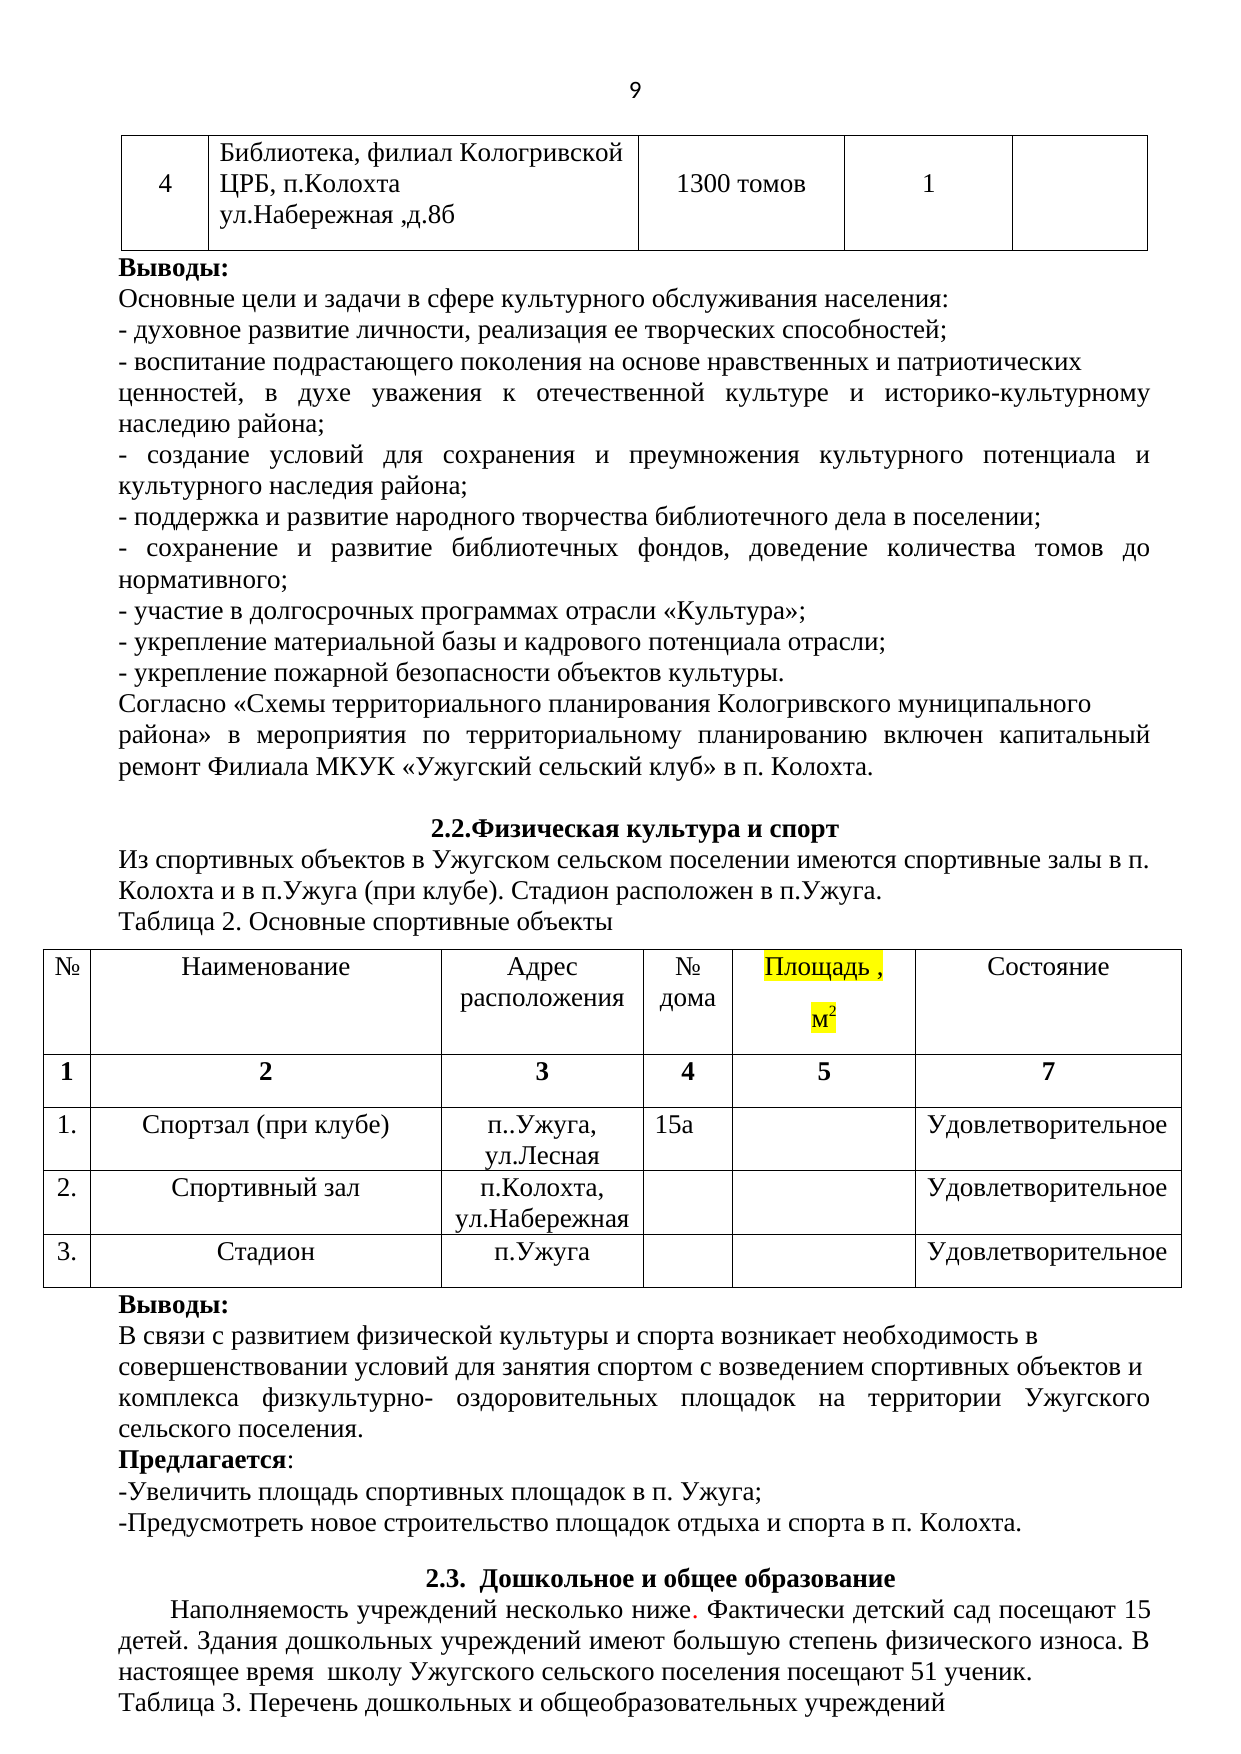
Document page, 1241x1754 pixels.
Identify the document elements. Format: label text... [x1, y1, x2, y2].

table_header Наименование [91, 950, 441, 1054]
table_header Площадь , м2 [733, 950, 915, 1054]
table_cell 1 [845, 136, 1012, 250]
text -Увеличить площадь спортивных площадок в п. Ужуга; [118, 1474, 1152, 1506]
text В связи с развитием физической культуры и спорта возникает необходимость в [118, 1319, 1152, 1350]
text - укрепление пожарной безопасности объектов культуры. [118, 656, 1152, 687]
table_cell Спортзал (при клубе) [91, 1108, 441, 1170]
table_cell Удовлетворительное [916, 1108, 1181, 1170]
text района» в мероприятия по территориальному планированию включен капитальный ремонт Филиала МКУК «Ужугский сельский клуб» в п. Колохта. [118, 718, 1152, 781]
table_cell 2. [44, 1171, 90, 1234]
table_cell п.Ужуга [442, 1235, 643, 1287]
table_cell 4 [644, 1055, 732, 1107]
table_cell 1. [44, 1108, 90, 1170]
table_header Состояние [916, 950, 1181, 1054]
text - сохранение и развитие библиотечных фондов, доведение количества томов до нормативного; [118, 532, 1152, 594]
text - духовное развитие личности, реализация ее творческих способностей; [118, 313, 1152, 345]
text совершенствовании условий для занятия спортом с возведением спортивных объектов и [118, 1350, 1152, 1381]
text комплекса физкультурно- оздоровительных площадок на территории Ужугского сельского поселения. [118, 1381, 1152, 1443]
table_cell 5 [733, 1055, 915, 1107]
text -Предусмотреть новое строительство площадок отдыха и спорта в п. Колохта. [118, 1506, 1152, 1537]
text Наполняемость учреждений несколько ниже. Фактически детский сад посещают 15 детей. Здания дошкольных учреждений имеют большую степень физического износа. В настоящее время школу Ужугского сельского поселения посещают 51 ученик. [118, 1593, 1152, 1686]
table_header № дома [644, 950, 732, 1054]
text ценностей, в духе уважения к отечественной культуре и историко-культурному наследию района; [118, 376, 1152, 438]
table_cell 2 [91, 1055, 441, 1107]
table_cell п..Ужуга, ул.Лесная [442, 1108, 643, 1170]
text Выводы: [118, 1288, 1152, 1319]
table_cell Удовлетворительное [916, 1235, 1181, 1287]
table_cell 7 [916, 1055, 1181, 1107]
text - воспитание подрастающего поколения на основе нравственных и патриотических [118, 345, 1152, 376]
text - укрепление материальной базы и кадрового потенциала отрасли; [118, 625, 1152, 656]
table_cell [733, 1108, 915, 1170]
text - создание условий для сохранения и преумножения культурного потенциала и культурного наследия района; [118, 438, 1152, 500]
table_cell 3. [44, 1235, 90, 1287]
table_header Адрес расположения [442, 950, 643, 1054]
text 2.2.Физическая культура и спорт [118, 812, 1152, 843]
text Выводы: [118, 251, 1152, 282]
table_cell [733, 1171, 915, 1234]
text - участие в долгосрочных программах отрасли «Культура»; [118, 594, 1152, 625]
table_cell Удовлетворительное [916, 1171, 1181, 1234]
table_cell 1300 томов [639, 136, 844, 250]
text - поддержка и развитие народного творчества библиотечного дела в поселении; [118, 500, 1152, 532]
table_cell 3 [442, 1055, 643, 1107]
text Из спортивных объектов в Ужугском сельском поселении имеются спортивные залы в п. Колохта и в п.Ужуга (при клубе). Стадион расположен в п.Ужуга. [118, 843, 1152, 905]
table_cell Библиотека, филиал Кологривской ЦРБ, п.Колохта ул.Набережная ,д.8б [209, 136, 638, 250]
text Основные цели и задачи в сфере культурного обслуживания населения: [118, 282, 1152, 313]
text Предлагается: [118, 1443, 1152, 1474]
table_cell п.Колохта, ул.Набережная [442, 1171, 643, 1234]
table_cell [644, 1235, 732, 1287]
table_cell 1 [44, 1055, 90, 1107]
table_cell 15а [644, 1108, 732, 1170]
text Таблица 2. Основные спортивные объекты [118, 905, 1152, 936]
table_cell [644, 1171, 732, 1234]
table_cell [733, 1235, 915, 1287]
table_header № [44, 950, 90, 1054]
subtitle 2.3. Дошкольное и общее образование [170, 1562, 1152, 1593]
table_cell Спортивный зал [91, 1171, 441, 1234]
table_cell 4 [122, 136, 208, 250]
table_cell Стадион [91, 1235, 441, 1287]
text Согласно «Схемы территориального планирования Кологривского муниципального [118, 687, 1152, 718]
table_cell [1013, 136, 1147, 250]
text Таблица 3. Перечень дошкольных и общеобразовательных учреждений [118, 1686, 1152, 1718]
